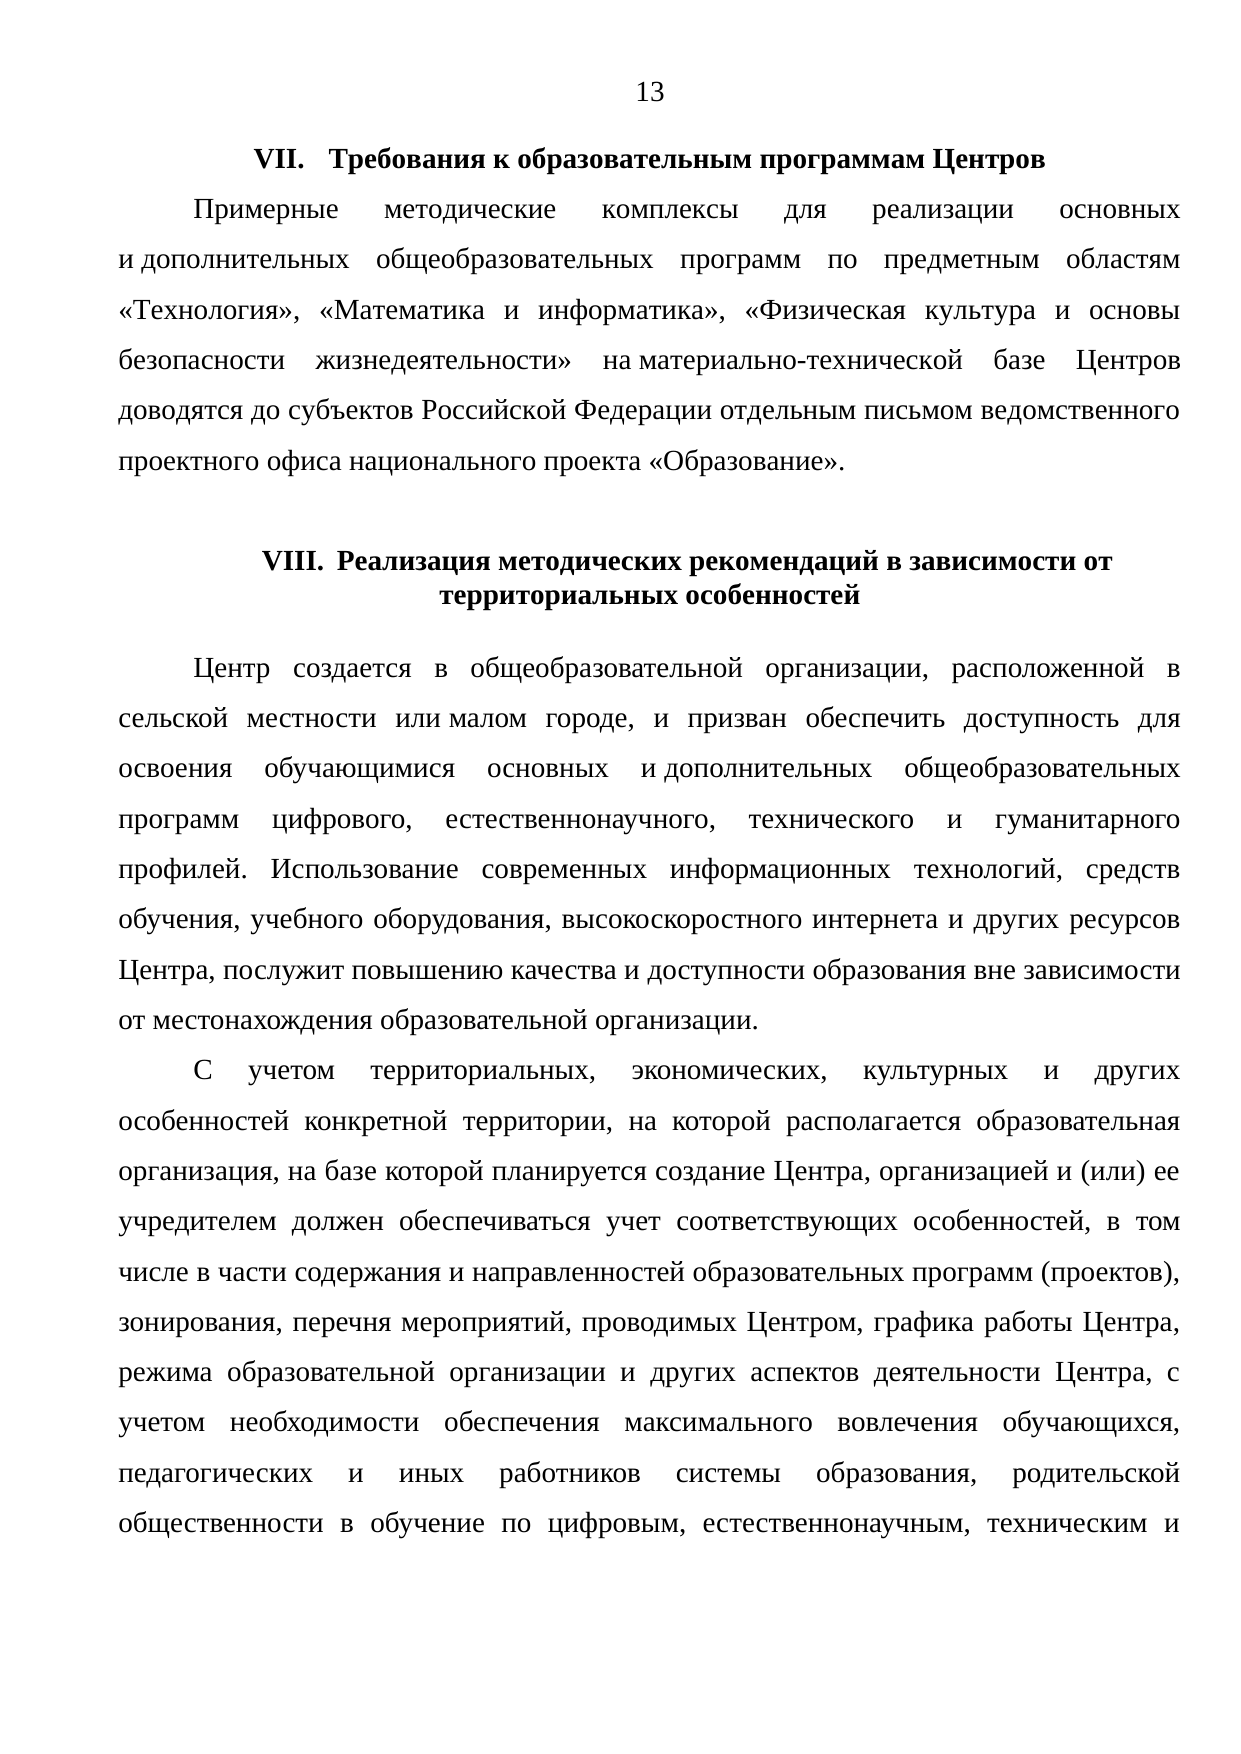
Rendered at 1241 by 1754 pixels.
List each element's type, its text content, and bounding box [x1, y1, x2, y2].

list Примерные методические комплексы для реализации основных и дополнительных общеобразовательных программ по предметным областям «Технология», «Математика и информатика», «Физическая культура и основы безопасности жизнедеятельности» на материально-технической базе Центров доводятся до субъектов Российской Федерации отдельным письмом ведомственного проектного офиса национального проекта «Образование». [118, 191, 1181, 476]
list Реализация методических рекомендаций в зависимости от территориальных особенностей [118, 543, 1181, 610]
list Центр создается в общеобразовательной организации, расположенной в сельской местности или малом городе, и призван обеспечить доступность для освоения обучающимися основных и дополнительных общеобразовательных программ цифрового, естественнонаучного, технического и гуманитарного профилей. Использование современных информационных технологий, средств обучения, учебного оборудования, высокоскоростного интернета и других ресурсов Центра, послужит повышению качества и доступности образования вне зависимости от местонахождения образовательной организации. [118, 650, 1181, 1036]
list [118, 1052, 1181, 1539]
list Требования к образовательным программам Центров [118, 141, 1181, 174]
